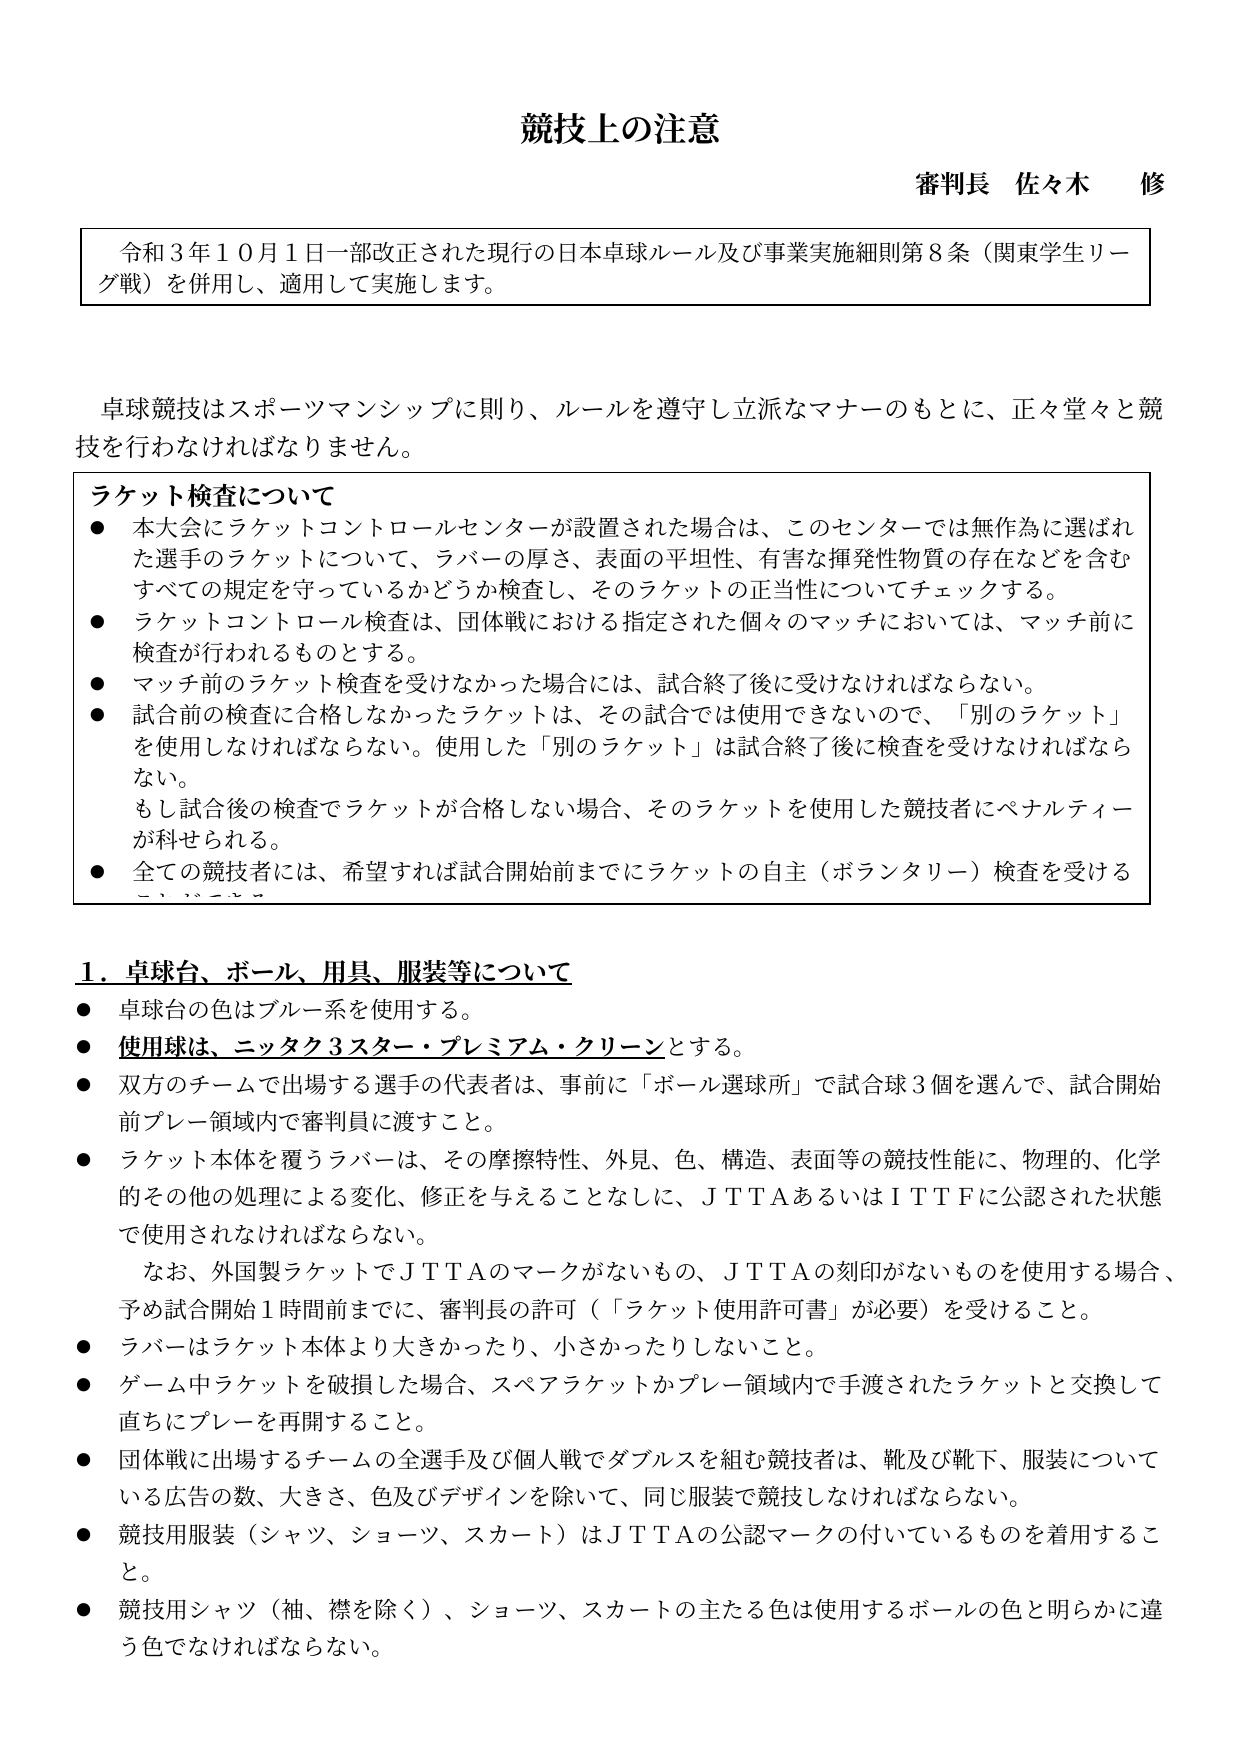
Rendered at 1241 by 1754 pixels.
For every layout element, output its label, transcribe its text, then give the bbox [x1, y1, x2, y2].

list 双方のチームで出場する選手の代表者は、事前に「ボール選球所」で試合球３個を選んで、試合開始前プレー領域内で審判員に渡すこと。 [75, 1064, 1165, 1139]
list 卓球台の色はブルー系を使用する。 [75, 989, 1165, 1027]
text １．卓球台、ボール、用具、服装等について [75, 464, 1165, 989]
text 競技上の注意 [75, 89, 1165, 164]
list ラケット本体を覆うラバーは、その摩擦特性、外見、色、構造、表面等の競技性能に、物理的、化学的その他の処理による変化、修正を与えることなしに、ＪＴＴＡあるいはＩＴＴＦに公認された状態で使用されなければならない。 [75, 1139, 1165, 1252]
list 競技用シャツ（袖、襟を除く）、ショーツ、スカートの主たる色は使用するボールの色と明らかに違う色でなければならない。 [75, 1589, 1165, 1664]
list 競技用服装（シャツ、ショーツ、スカート）はＪＴＴＡの公認マークの付いているものを着用すること。 [75, 1514, 1165, 1589]
list 卓球競技はスポーツマンシップに則り、ルールを遵守し立派なマナーのもとに、正々堂々と競技を行わなければなりません。 [75, 389, 1165, 464]
list ラバーはラケット本体より大きかったり、小さかったりしないこと。 [75, 1327, 1165, 1364]
list ゲーム中ラケットを破損した場合、スペアラケットかプレー領域内で手渡されたラケットと交換して、直ちにプレーを再開すること。 [75, 1364, 1165, 1439]
text 審判長 佐々木 修 [75, 164, 1165, 202]
list 団体戦に出場するチームの全選手及び個人戦でダブルスを組む競技者は、靴及び靴下、服装についている広告の数、大きさ、色及びデザインを除いて、同じ服装で競技しなければならない。 [75, 1439, 1165, 1514]
list 使用球は、ニッタク３スター・プレミアム・クリーンとする。 [75, 1027, 1165, 1064]
list なお、外国製ラケットでＪＴＴＡのマークがないもの、ＪＴＴＡの刻印がないものを使用する場合、予め試合開始１時間前までに、審判長の許可（「ラケット使用許可書」が必要）を受けること。 [119, 1252, 1165, 1327]
